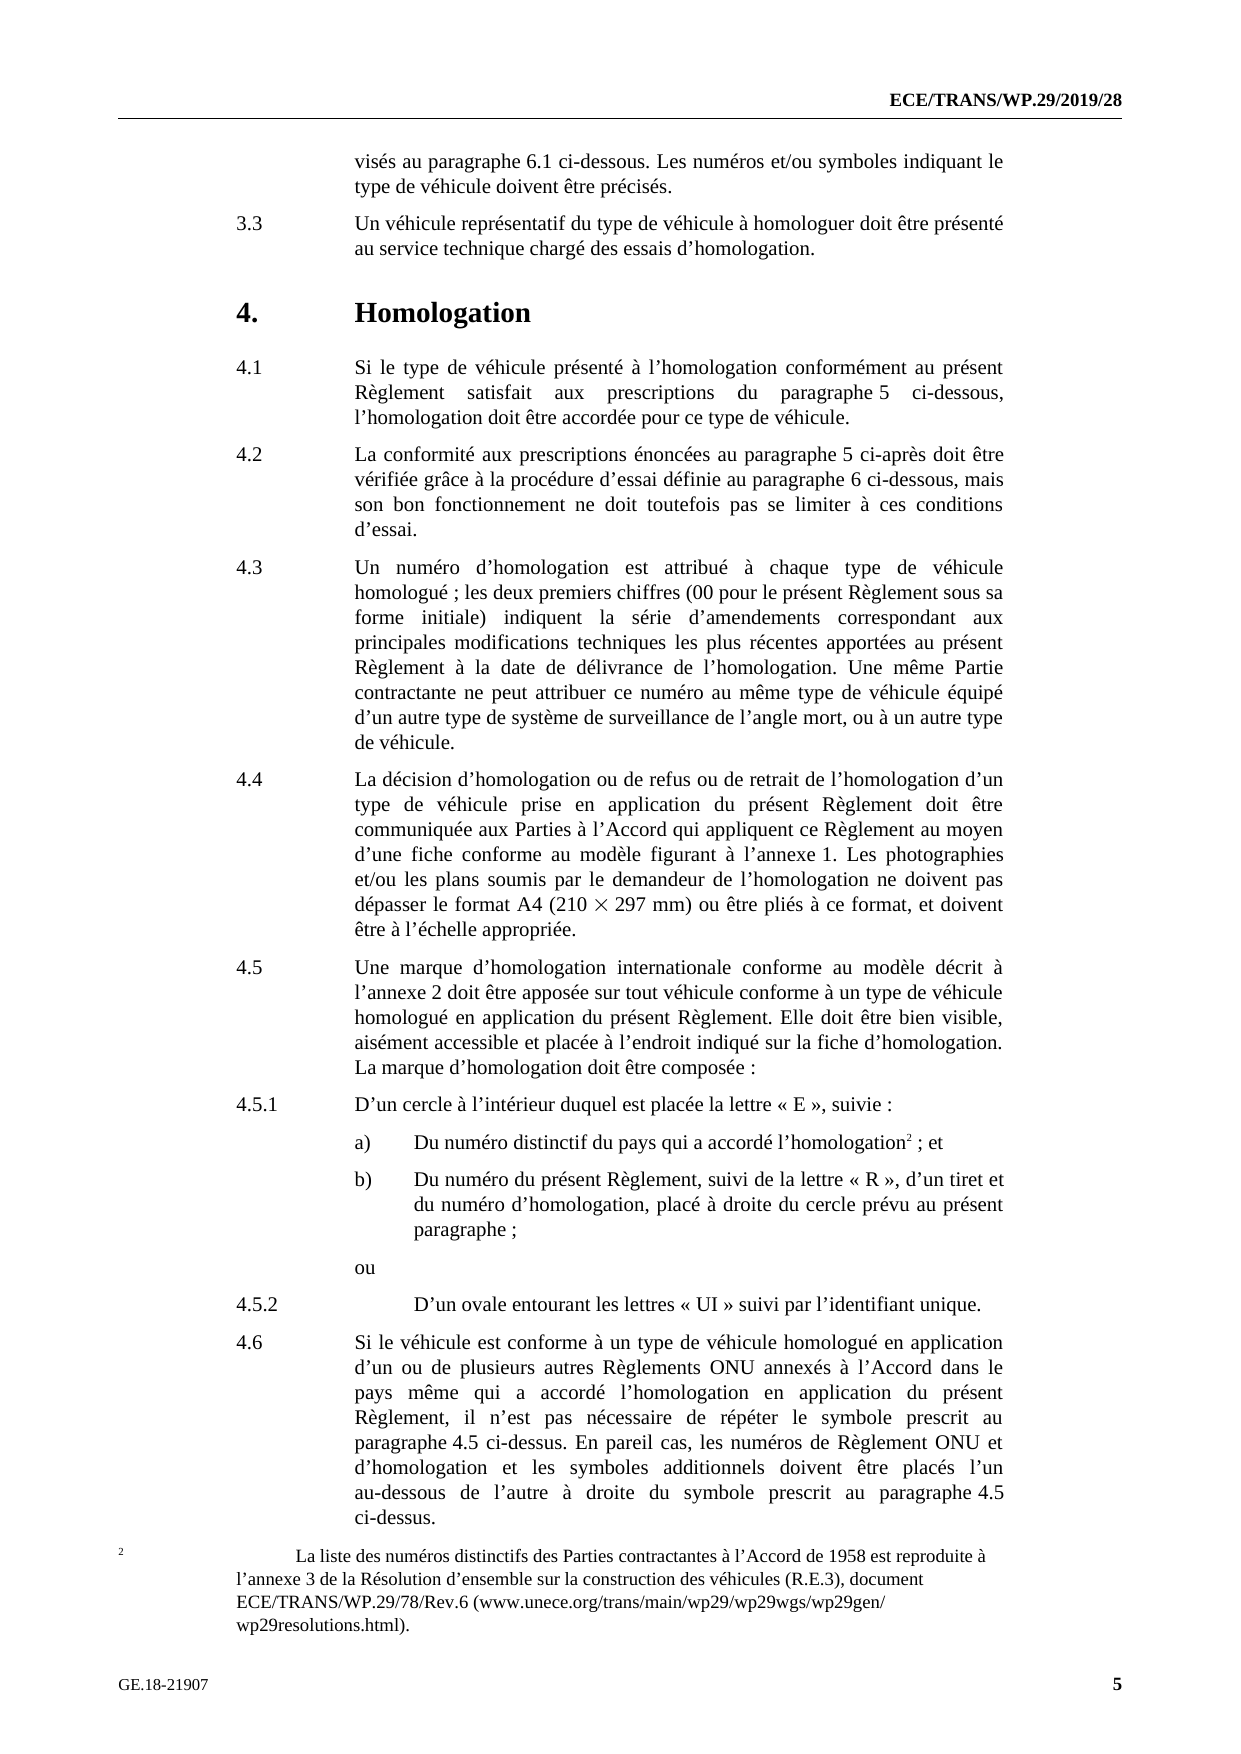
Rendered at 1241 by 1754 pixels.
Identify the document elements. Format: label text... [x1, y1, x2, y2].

text 4.4 La décision d’homologation ou de refus ou de retrait de l’homologation d’un type de véhicule prise en application du présent Règlement doit être communiquée aux Parties à l’Accord qui appliquent ce Règlement au moyen d’une fiche conforme au modèle figurant à l’annexe 1. Les photographies et/ou les plans soumis par le demandeur de l’homologation ne doivent pas dépasser le format A4 (210 297 mm) ou être pliés à ce format, et doivent être à l’échelle appropriée. [236, 766, 1004, 941]
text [236, 148, 1004, 198]
text 4.5 Une marque d’homologation internationale conforme au modèle décrit à l’annexe 2 doit être apposée sur tout véhicule conforme à un type de véhicule homologué en application du présent Règlement. Elle doit être bien visible, aisément accessible et placée à l’endroit indiqué sur la fiche d’homologation. La marque d’homologation doit être composée : [236, 954, 1004, 1079]
text 3.3 Un véhicule représentatif du type de véhicule à homologuer doit être présenté au service technique chargé des essais d’homologation. [236, 210, 1004, 260]
text 4.2 La conformité aux prescriptions énoncées au paragraphe 5 ci-après doit être vérifiée grâce à la procédure d’essai définie au paragraphe 6 ci-dessous, mais son bon fonctionnement ne doit toutefois pas se limiter à ces conditions d’essai. [236, 441, 1004, 541]
text a) Du numéro distinctif du pays qui a accordé l’homologation ; et [354, 1129, 1004, 1154]
text 4.5.1 D’un cercle à l’intérieur duquel est placée la lettre « E », suivie : [236, 1091, 1004, 1116]
text 4.6 Si le véhicule est conforme à un type de véhicule homologué en application d’un ou de plusieurs autres Règlements ONU annexés à l’Accord dans le pays même qui a accordé l’homologation en application du présent Règlement, il n’est pas nécessaire de répéter le symbole prescrit au paragraphe 4.5 ci-dessus. En pareil cas, les numéros de Règlement ONU et d’homologation et les symboles additionnels doivent être placés l’un au-dessous de l’autre à droite du symbole prescrit au paragraphe 4.5 ci-dessus. [236, 1329, 1004, 1529]
text b) Du numéro du présent Règlement, suivi de la lettre « R », d’un tiret et du numéro d’homologation, placé à droite du cercle prévu au présent paragraphe ; [354, 1166, 1004, 1241]
text 4.1 Si le type de véhicule présenté à l’homologation conformément au présent Règlement satisfait aux prescriptions du paragraphe 5 ci-dessous, l’homologation doit être accordée pour ce type de véhicule. [236, 354, 1004, 429]
text ou [354, 1254, 1004, 1279]
text 4. Homologation [236, 298, 1004, 329]
text 4.3 Un numéro d’homologation est attribué à chaque type de véhicule homologué ; les deux premiers chiffres (00 pour le présent Règlement sous sa forme initiale) indiquent la série d’amendements correspondant aux principales modifications techniques les plus récentes apportées au présent Règlement à la date de délivrance de l’homologation. Une même Partie contractante ne peut attribuer ce numéro au même type de véhicule équipé d’un autre type de système de surveillance de l’angle mort, ou à un autre type de véhicule. [236, 554, 1004, 754]
text 4.5.2 D’un ovale entourant les lettres « UI » suivi par l’identifiant unique. [236, 1291, 1004, 1316]
